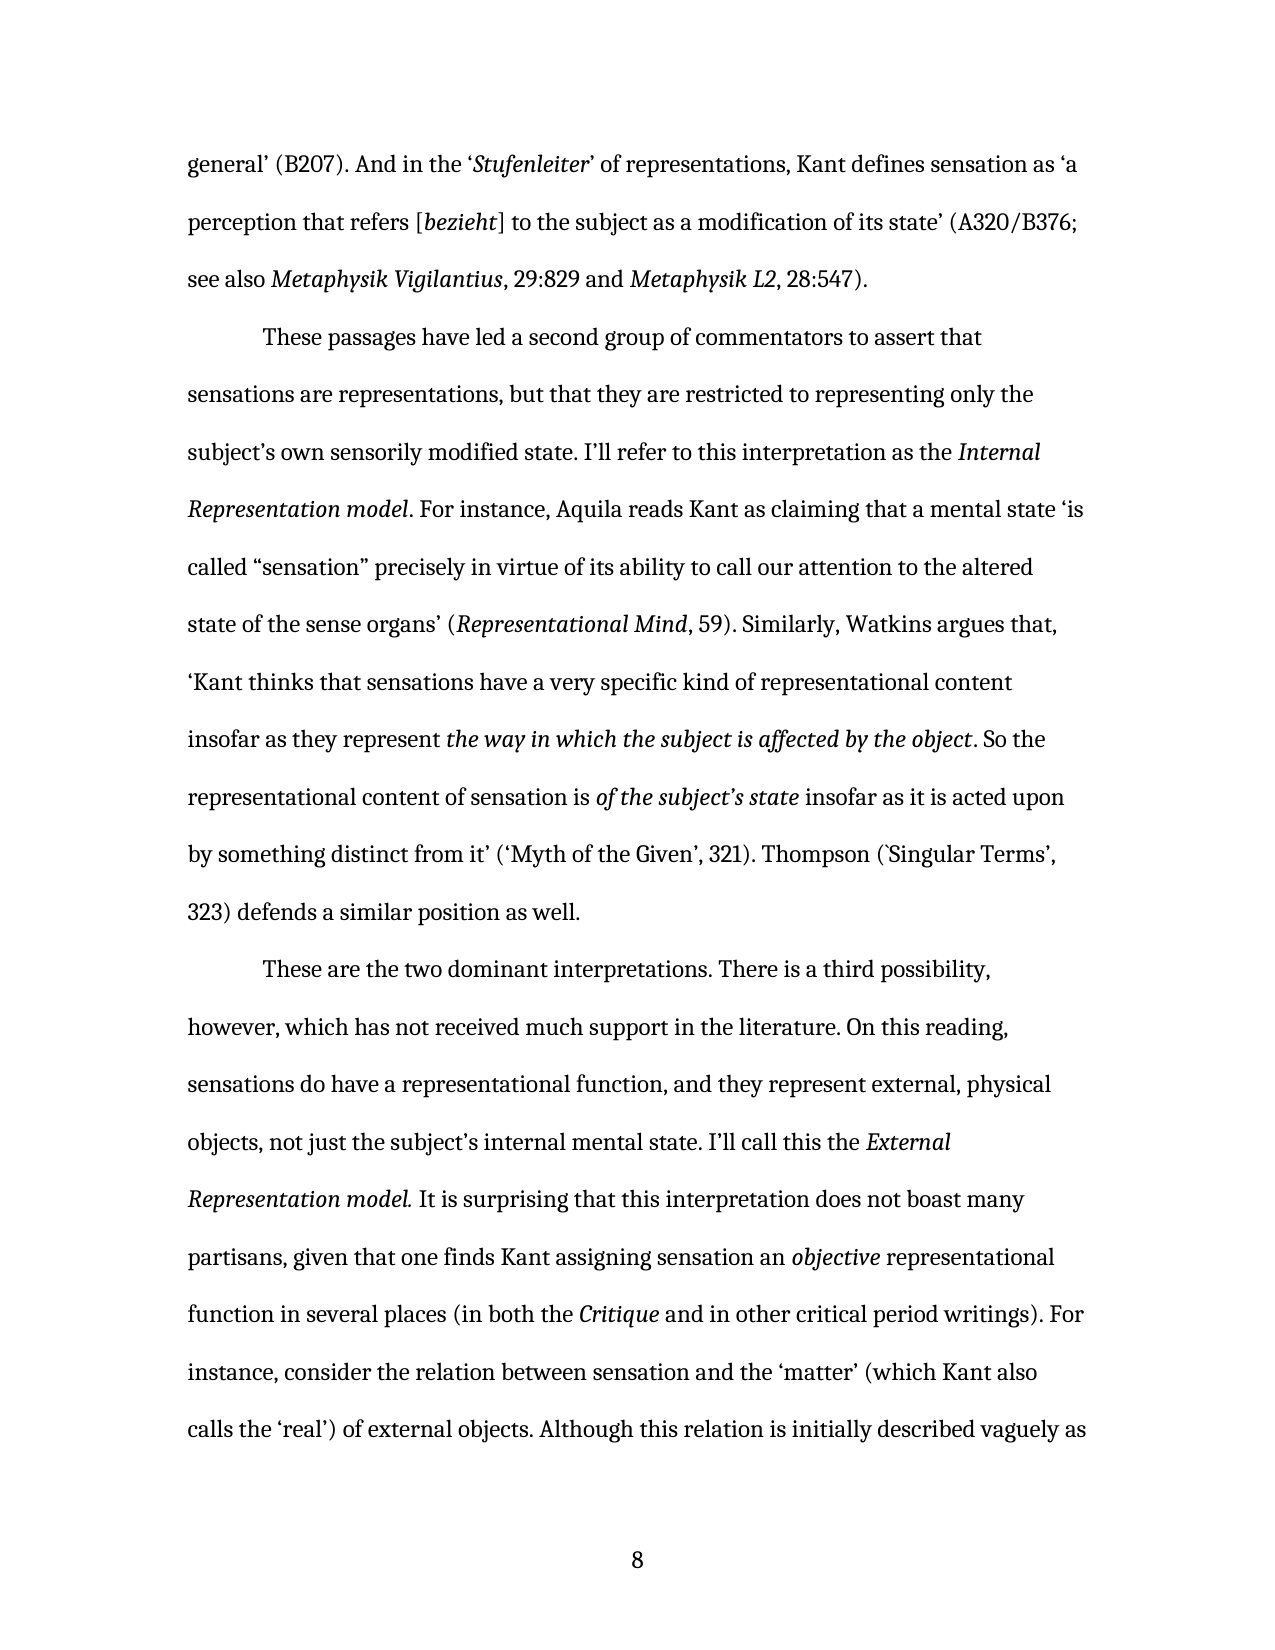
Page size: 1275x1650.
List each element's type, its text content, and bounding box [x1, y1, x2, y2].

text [187, 955, 1087, 1444]
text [187, 150, 1087, 294]
text These passages have led a second group of commentators to assert that sensations are representations, but that they are restricted to representing only the subject’s own sensorily modified state. I’ll refer to this interpretation as the Internal Representation model. For instance, Aquila reads Kant as claiming that a mental state ‘is called “sensation” precisely in virtue of its ability to call our attention to the altered state of the sense organs’ (Representational Mind, 59). Similarly, Watkins argues that, ‘Kant thinks that sensations have a very specific kind of representational content insofar as they represent the way in which the subject is affected by the object. So the representational content of sensation is of the subject’s state insofar as it is acted upon by something distinct from it’ (‘Myth of the Given’, 321). Thompson (`Singular Terms’, 323) defends a similar position as well. [187, 322, 1087, 926]
